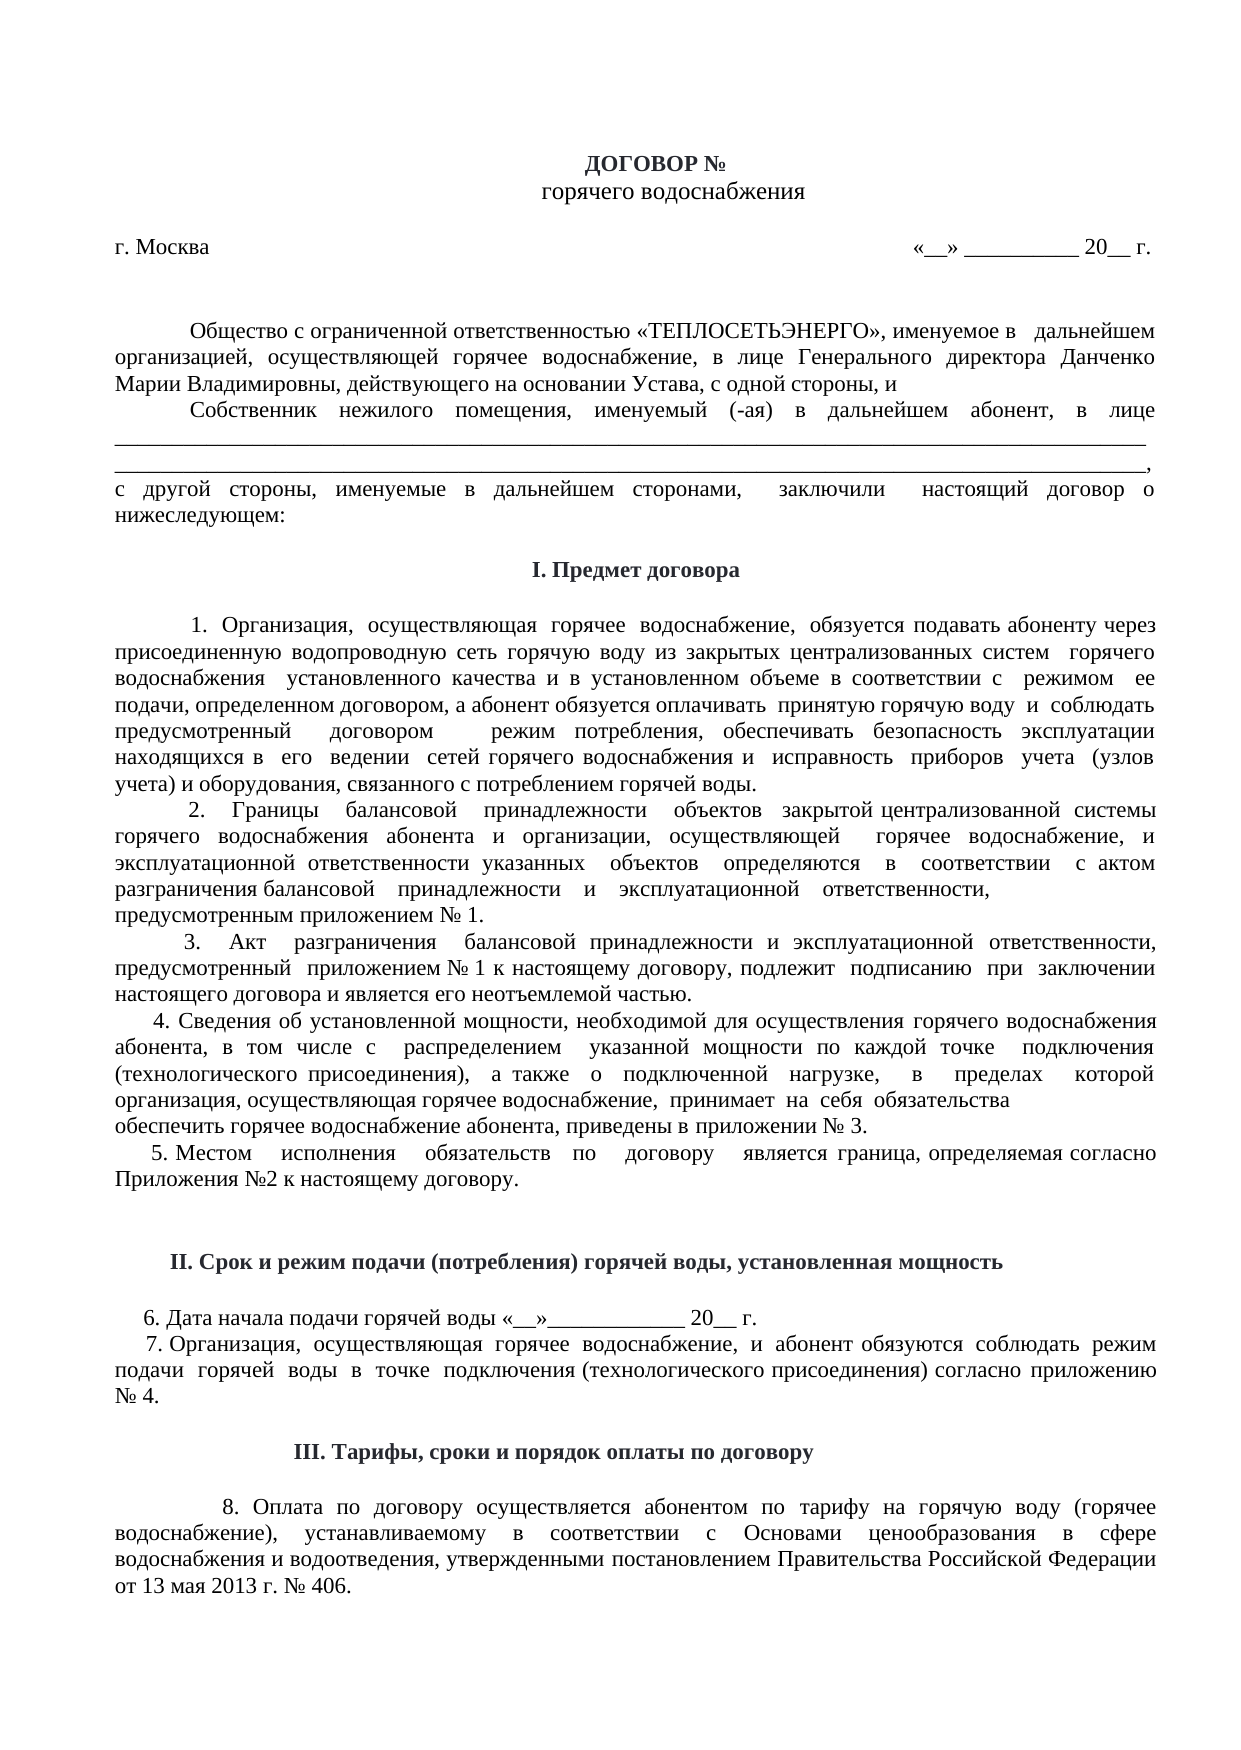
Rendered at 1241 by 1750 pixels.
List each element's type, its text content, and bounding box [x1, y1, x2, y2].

text 7. Организация, осуществляющая горячее водоснабжение, и абонент обязуются соблюдать режим подачи горячей воды в точке подключения (технологического присоединения) согласно приложению № 4. [114, 1330, 1157, 1409]
text 8. Оплата по договору осуществляется абонентом по тарифу на горячую воду (горячее водоснабжение), устанавливаемому в соответствии с Основами ценообразования в сфере водоснабжения и водоотведения, утвержденными постановлением Правительства Российской Федерации от 13 мая 2013 г. № 406. [114, 1493, 1157, 1598]
text горячего водоснабжения [114, 176, 1157, 205]
text Собственник нежилого помещения, именуемый (-ая) в дальнейшем абонент, в лице ____________________________________________________________________________________________________________________________________________________________________________________, с другой стороны, именуемые в дальнейшем сторонами, заключили настоящий договор о нижеследующем: [114, 396, 1157, 528]
text I. Предмет договора [114, 556, 1157, 583]
text предусмотренным приложением № 1. [114, 901, 1157, 928]
text II. Срок и режим подачи (потребления) горячей воды, установленная мощность [114, 1248, 1157, 1275]
text обеспечить горячее водоснабжение абонента, приведены в приложении № 3. [114, 1112, 1157, 1139]
text 5. Местом исполнения обязательств по договору является граница, определяемая согласно Приложения №2 к настоящему договору. [114, 1139, 1157, 1191]
text 1. Организация, осуществляющая горячее водоснабжение, обязуется подавать абоненту через присоединенную водопроводную сеть горячую воду из закрытых централизованных систем горячего водоснабжения установленного качества и в установленном объеме в соответствии с режимом ее подачи, определенном договором, а абонент обязуется оплачивать принятую горячую воду и соблюдать предусмотренный договором режим потребления, обеспечивать безопасность эксплуатации находящихся в его ведении сетей горячего водоснабжения и исправность приборов учета (узлов учета) и оборудования, связанного с потреблением горячей воды. [114, 612, 1157, 796]
text Общество с ограниченной ответственностью «ТЕПЛОСЕТЬЭНЕРГО», именуемое в дальнейшем организацией, осуществляющей горячее водоснабжение, в лице Генерального директора Данченко Марии Владимировны, действующего на основании Устава, с одной стороны, и [114, 317, 1157, 396]
text г. Москва «__» __________ 20__ г. [114, 233, 1157, 260]
text 3. Акт разграничения балансовой принадлежности и эксплуатационной ответственности, предусмотренный приложением № 1 к настоящему договору, подлежит подписанию при заключении настоящего договора и является его неотъемлемой частью. [114, 928, 1157, 1007]
text 2. Границы балансовой принадлежности объектов закрытой централизованной системы горячего водоснабжения абонента и организации, осуществляющей горячее водоснабжение, и эксплуатационной ответственности указанных объектов определяются в соответствии с актом разграничения балансовой принадлежности и эксплуатационной ответственности, [114, 796, 1157, 901]
text ДОГОВОР № [114, 150, 1157, 176]
text 6. Дата начала подачи горячей воды «__»____________ 20__ г. [114, 1303, 1157, 1330]
text 4. Сведения об установленной мощности, необходимой для осуществления горячего водоснабжения абонента, в том числе с распределением указанной мощности по каждой точке подключения (технологического присоединения), а также о подключенной нагрузке, в пределах которой организация, осуществляющая горячее водоснабжение, принимает на себя обязательства [114, 1007, 1157, 1112]
text III. Тарифы, сроки и порядок оплаты по договору [114, 1438, 1157, 1464]
